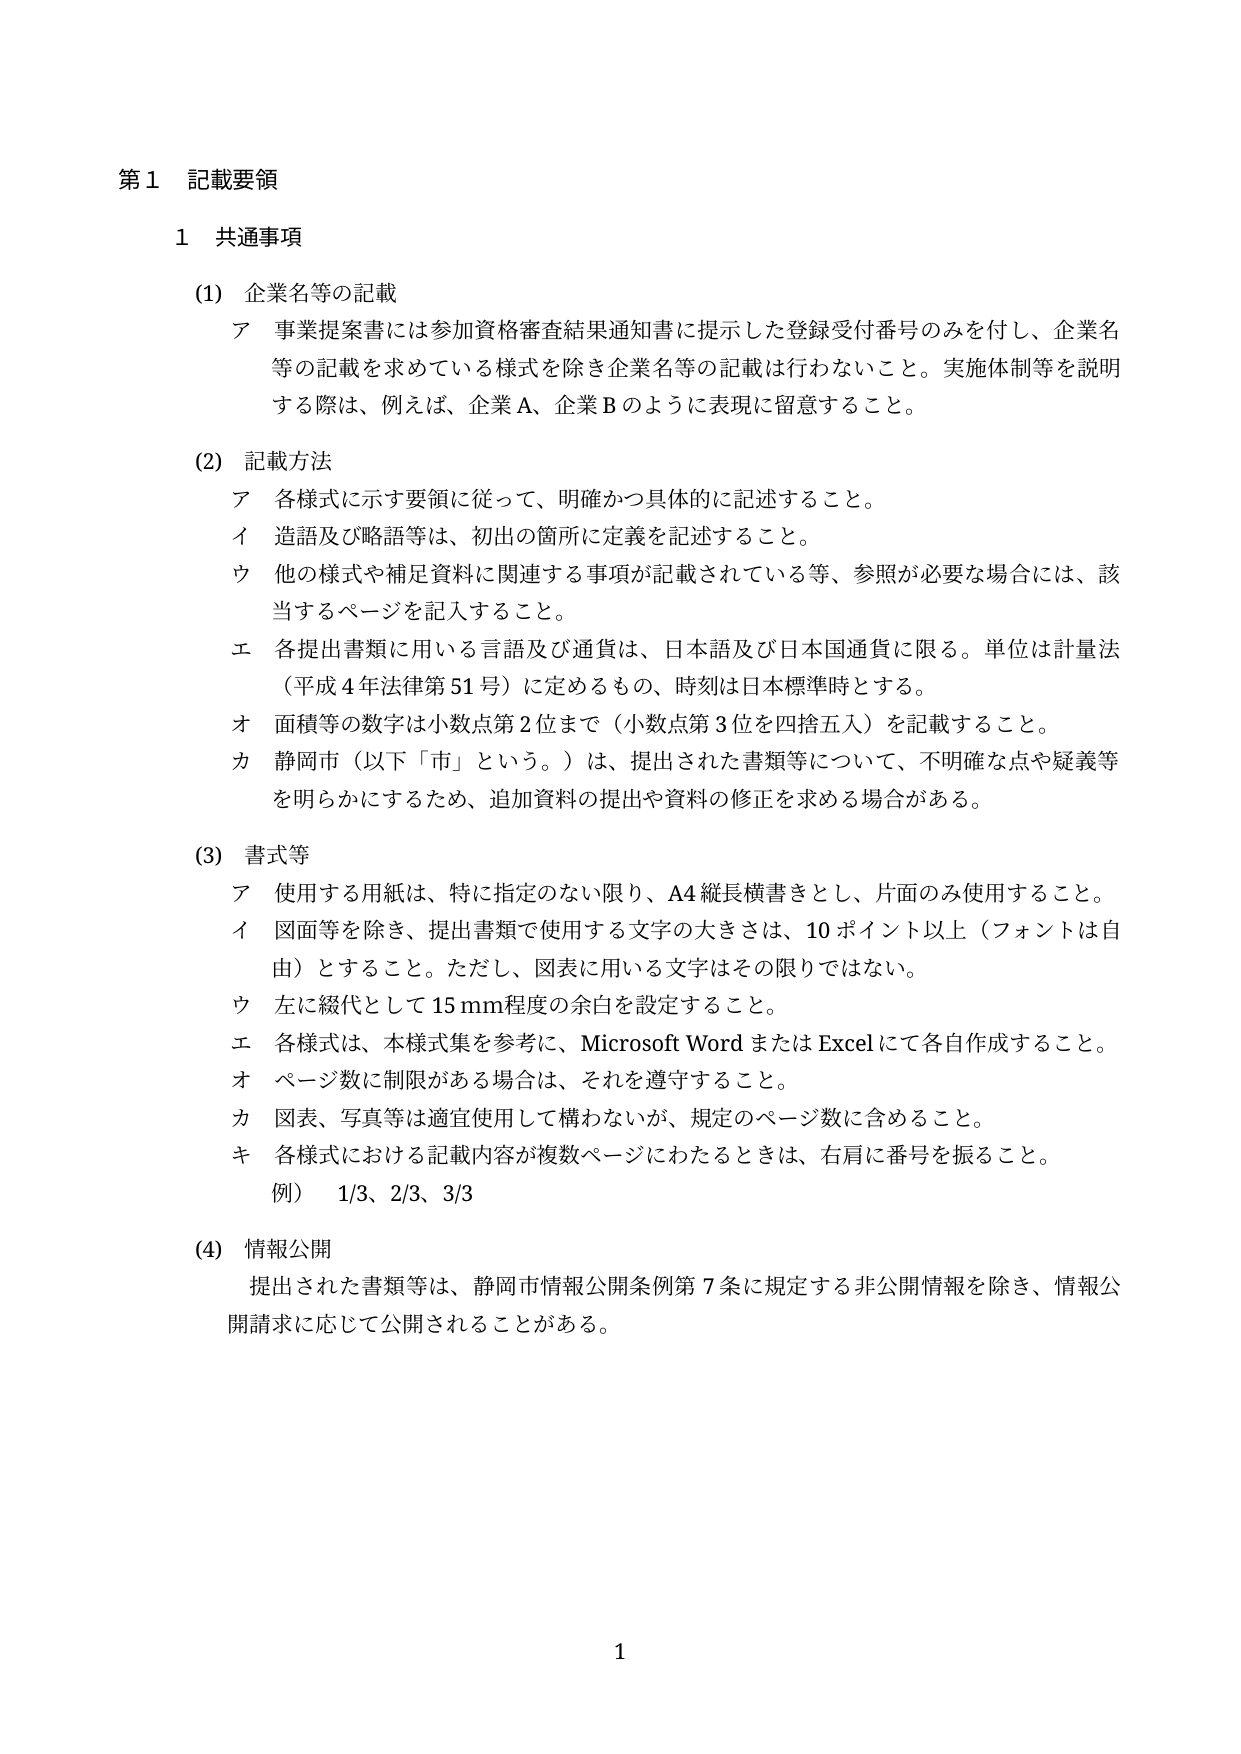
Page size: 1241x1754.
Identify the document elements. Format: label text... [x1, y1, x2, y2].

subtitle 記載方法 [195, 442, 1122, 479]
subtitle 事業提案書には参加資格審査結果通知書に提示した登録受付番号のみを付し、企業名等の記載を求めている様式を除き企業名等の記載は行わないこと。実施体制等を説明する際は、例えば、企業A、企業Bのように表現に留意すること。 [230, 310, 1122, 423]
subtitle 静岡市（以下「市」という。）は、提出された書類等について、不明確な点や疑義等を明らかにするため、追加資料の提出や資料の修正を求める場合がある。 [230, 742, 1122, 817]
subtitle 各様式は、本様式集を参考に、Microsoft WordまたはExcelにて各自作成すること。 [230, 1023, 1122, 1060]
subtitle 使用する用紙は、特に指定のない限り、A4縦長横書きとし、片面のみ使用すること。 [230, 873, 1122, 910]
subtitle 共通事項 [171, 217, 1122, 254]
subtitle 企業名等の記載 [195, 273, 1122, 310]
text 提出された書類等は、静岡市情報公開条例第7条に規定する非公開情報を除き、情報公開請求に応じて公開されることがある。 [227, 1267, 1122, 1342]
subtitle ページ数に制限がある場合は、それを遵守すること。 [230, 1060, 1122, 1098]
subtitle 造語及び略語等は、初出の箇所に定義を記述すること。 [230, 517, 1122, 554]
subtitle 各様式に示す要領に従って、明確かつ具体的に記述すること。 [230, 479, 1122, 517]
subtitle 書式等 [195, 835, 1122, 873]
subtitle 各提出書類に用いる言語及び通貨は、日本語及び日本国通貨に限る。単位は計量法（平成4年法律第51号）に定めるもの、時刻は日本標準時とする。 [230, 629, 1122, 704]
subtitle 面積等の数字は小数点第2位まで（小数点第3位を四捨五入）を記載すること。 [230, 704, 1122, 742]
subtitle 左に綴代として15ｍｍ程度の余白を設定すること。 [230, 985, 1122, 1023]
subtitle 図表、写真等は適宜使用して構わないが、規定のページ数に含めること。 [230, 1098, 1122, 1135]
subtitle 各様式における記載内容が複数ページにわたるときは、右肩に番号を振ること。 例） 1/3、2/3、3/3 [230, 1135, 1122, 1210]
subtitle 情報公開 [195, 1229, 1122, 1267]
subtitle 他の様式や補足資料に関連する事項が記載されている等、参照が必要な場合には、該当するページを記入すること。 [230, 554, 1122, 629]
subtitle 記載要領 [118, 160, 1122, 198]
subtitle 図面等を除き、提出書類で使用する文字の大きさは、10ポイント以上（フォントは自由）とすること。ただし、図表に用いる文字はその限りではない。 [230, 910, 1122, 985]
